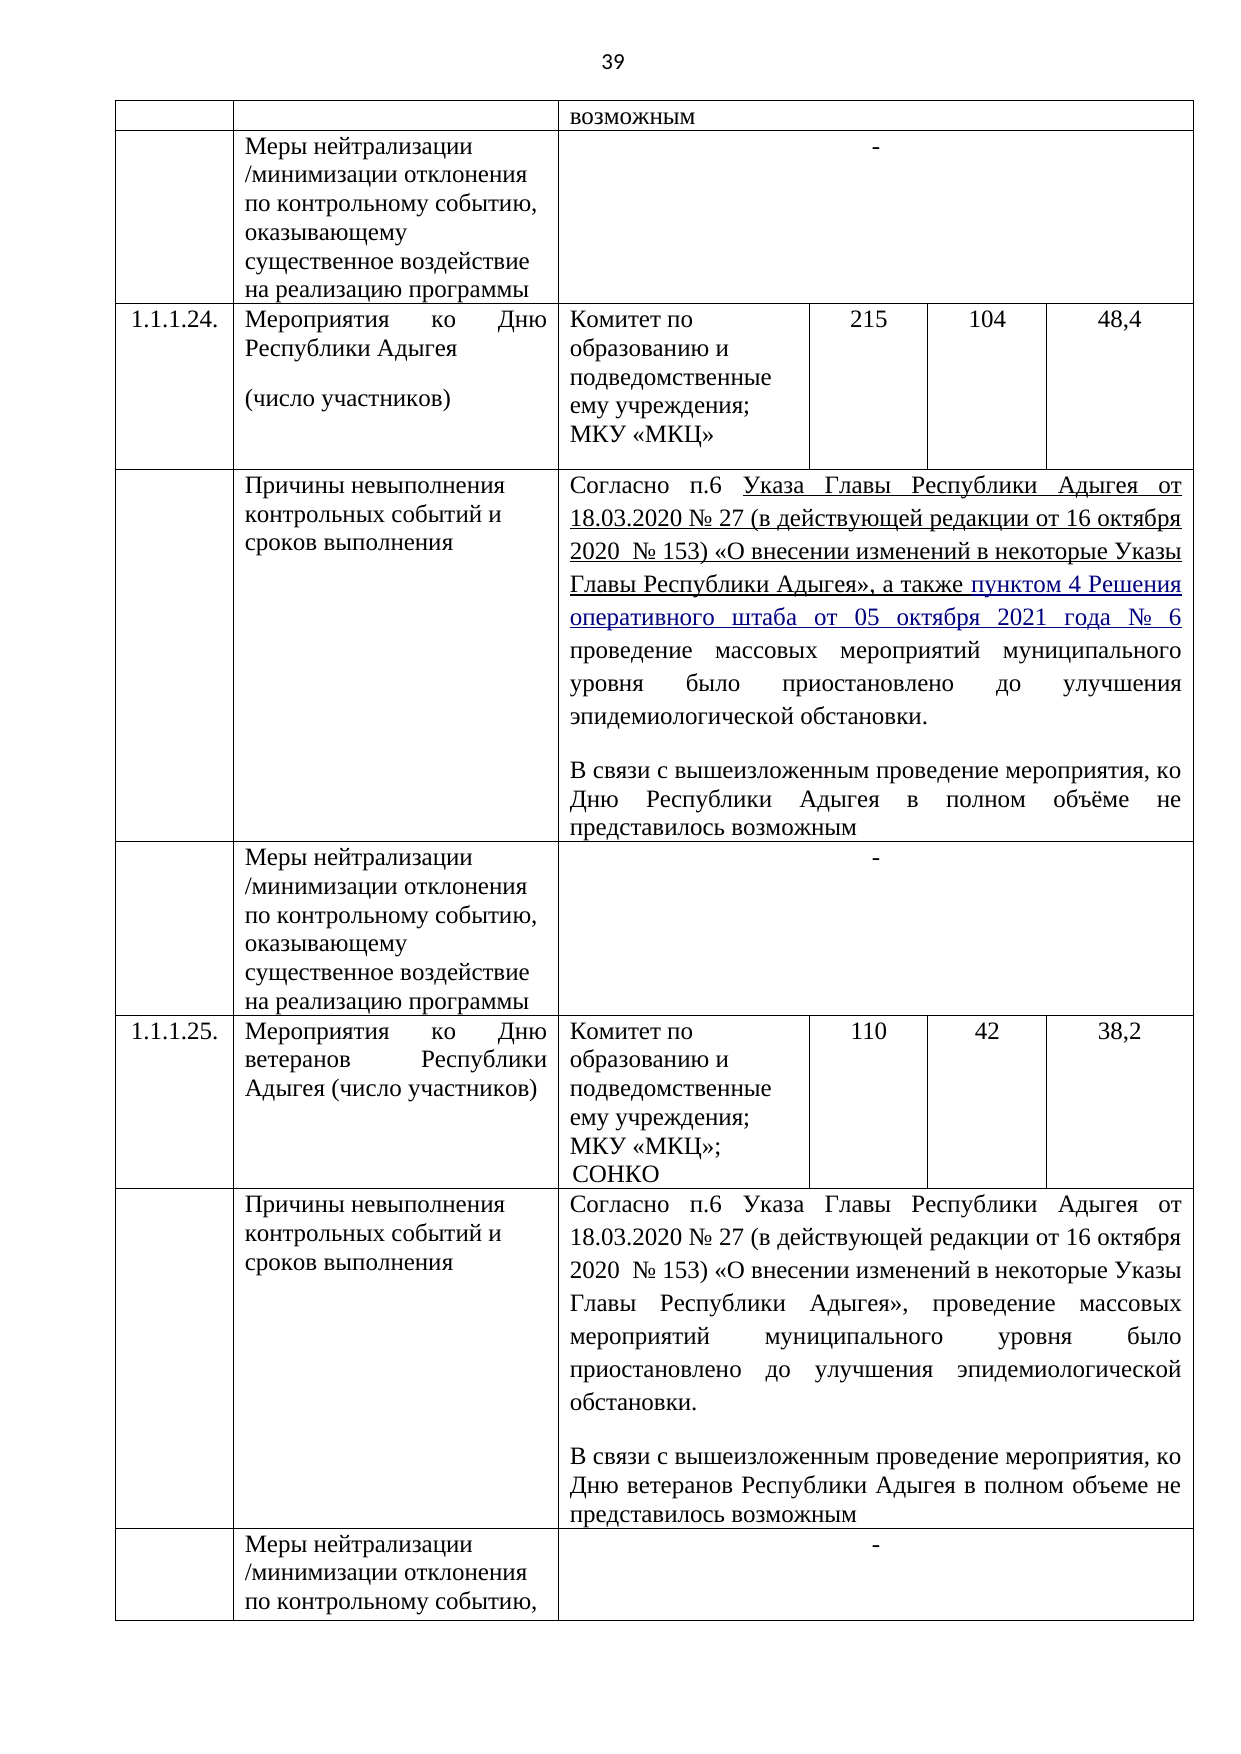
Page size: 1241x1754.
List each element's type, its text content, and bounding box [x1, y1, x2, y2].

table_cell [116, 1189, 233, 1528]
table_cell 42 [928, 1016, 1046, 1188]
table_cell - [559, 1529, 1193, 1620]
table_cell Причины невыполнения контрольных событий и сроков выполнения [234, 470, 558, 841]
table_cell [116, 1529, 233, 1620]
table_cell - [559, 131, 1193, 303]
table_cell [116, 131, 233, 303]
table_cell 38,2 [1047, 1016, 1193, 1188]
table_cell Мероприятия ко Дню ветеранов Республики Адыгея (число участников) [234, 1016, 558, 1188]
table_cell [234, 1529, 558, 1620]
table_cell 48,4 [1047, 304, 1193, 469]
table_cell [234, 101, 558, 130]
table_cell Комитет по образованию и подведомственные ему учреждения; МКУ «МКЦ»; СОНКО [559, 1016, 809, 1188]
table_cell Комитет по образованию и подведомственные ему учреждения; МКУ «МКЦ» [559, 304, 809, 469]
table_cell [559, 101, 1193, 130]
table_cell Меры нейтрализации /минимизации отклонения по контрольному событию, оказывающему существенное воздействие на реализацию программы [234, 842, 558, 1015]
table_cell 110 [810, 1016, 927, 1188]
table_cell 104 [928, 304, 1046, 469]
table_cell - [559, 842, 1193, 1015]
table_cell Причины невыполнения контрольных событий и сроков выполнения [234, 1189, 558, 1528]
table_cell 215 [810, 304, 927, 469]
table_cell [116, 101, 233, 130]
table_cell Согласно п.6 Указа Главы Республики Адыгея от 18.03.2020 № 27 (в действующей редакции от 16 октября 2020 № 153) «О внесении изменений в некоторые Указы Главы Республики Адыгея», а также пунктом 4 Решения оперативного штаба от 05 октября 2021 года № 6 проведение массовых мероприятий муниципального уровня было приостановлено до улучшения эпидемиологической обстановки. В связи с вышеизложенным проведение мероприятия, ко Дню Республики Адыгея в полном объёме не представилось возможным [559, 470, 1193, 841]
table_cell Меры нейтрализации /минимизации отклонения по контрольному событию, оказывающему существенное воздействие на реализацию программы [234, 131, 558, 303]
table_cell [116, 842, 233, 1015]
table_cell [116, 470, 233, 841]
table_cell Согласно п.6 Указа Главы Республики Адыгея от 18.03.2020 № 27 (в действующей редакции от 16 октября 2020 № 153) «О внесении изменений в некоторые Указы Главы Республики Адыгея», проведение массовых мероприятий муниципального уровня было приостановлено до улучшения эпидемиологической обстановки. В связи с вышеизложенным проведение мероприятия, ко Дню ветеранов Республики Адыгея в полном объеме не представилось возможным [559, 1189, 1193, 1528]
table_cell 1.1.1.25. [116, 1016, 233, 1188]
table_cell 1.1.1.24. [116, 304, 233, 469]
table_cell Мероприятия ко Дню Республики Адыгея (число участников) [234, 304, 558, 469]
